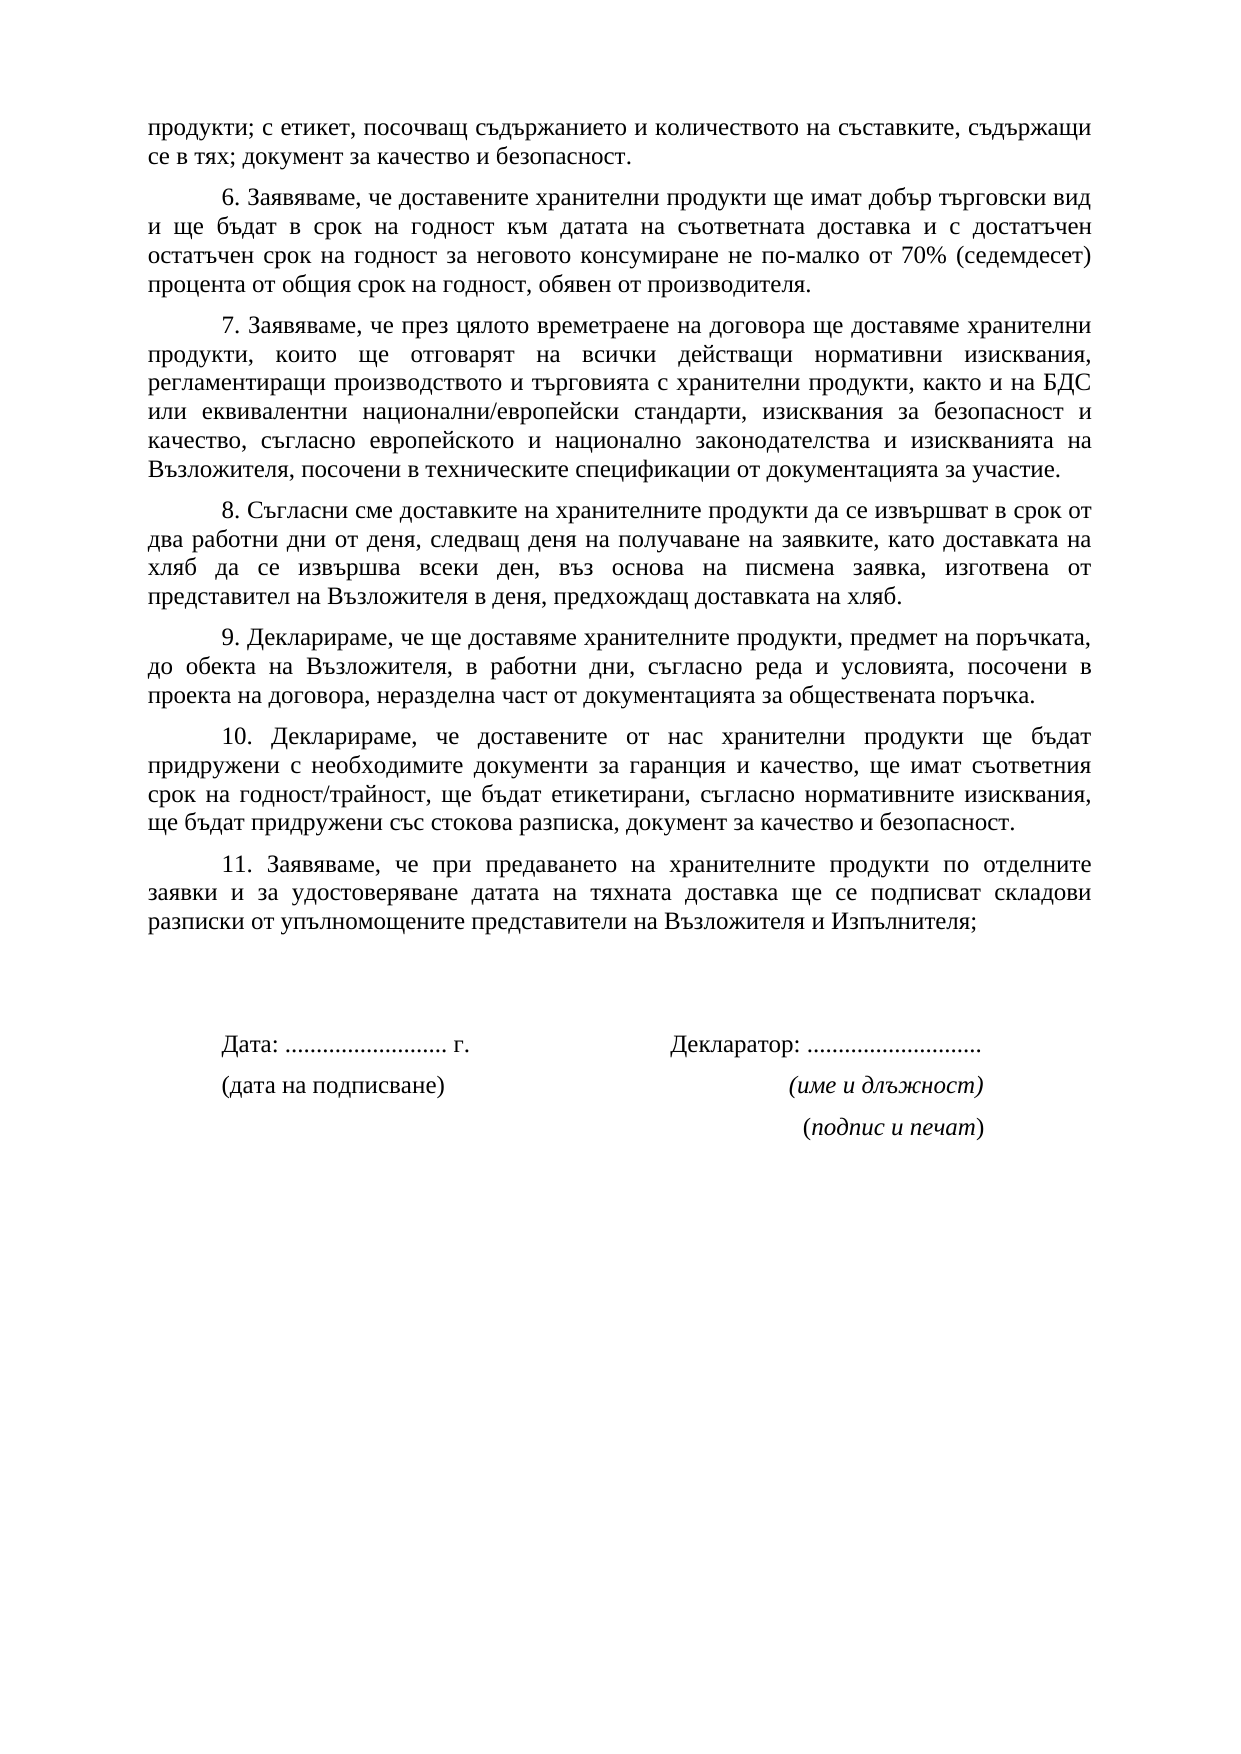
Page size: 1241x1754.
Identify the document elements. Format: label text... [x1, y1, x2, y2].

text 11. Заявяваме, че при предаването на хранителните продукти по отделните заявки и за удостоверяване датата на тяхната доставка ще се подписват складови разписки от упълномощените представители на Възложителя и Изпълнителя; [148, 849, 1093, 935]
text (дата на подписване) (име и длъжност) [148, 1070, 1093, 1099]
text (подпис и печат) [148, 1112, 1093, 1140]
text 10. Декларираме, че доставените от нас хранителни продукти ще бъдат придружени с необходимите документи за гаранция и качество, ще имат съответния срок на годност/трайност, ще бъдат етикетирани, съгласно нормативните изисквания, ще бъдат придружени със стокова разписка, документ за качество и безопасност. [148, 721, 1093, 836]
text Дата: .......................... г. Декларатор: ............................ [148, 1029, 1093, 1058]
text 9. Декларираме, че ще доставяме хранителните продукти, предмет на поръчката, до обекта на Възложителя, в работни дни, съгласно реда и условията, посочени в проекта на договора, неразделна част от документацията за обществената поръчка. [148, 622, 1093, 709]
text 7. Заявяваме, че през цялото времетраене на договора ще доставяме хранителни продукти, които ще отговарят на всички действащи нормативни изисквания, регламентиращи производството и търговията с хранителни продукти, както и на БДС или еквивалентни национални/европейски стандарти, изисквания за безопасност и качество, съгласно европейското и национално законодателства и изискванията на Възложителя, посочени в техническите спецификации от документацията за участие. [148, 310, 1093, 482]
text 6. Заявяваме, че доставените хранителни продукти ще имат добър търговски вид и ще бъдат в срок на годност към датата на съответната доставка и с достатъчен остатъчен срок на годност за неговото консумиране не по-малко от 70% (седемдесет) процента от общия срок на годност, обявен от производителя. [148, 182, 1093, 297]
text 8. Съгласни сме доставките на хранителните продукти да се извършват в срок от два работни дни от деня, следващ деня на получаване на заявките, като доставката на хляб да се извършва всеки ден, въз основа на писмена заявка, изготвена от представител на Възложителя в деня, предхождащ доставката на хляб. [148, 495, 1093, 610]
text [148, 112, 1093, 170]
